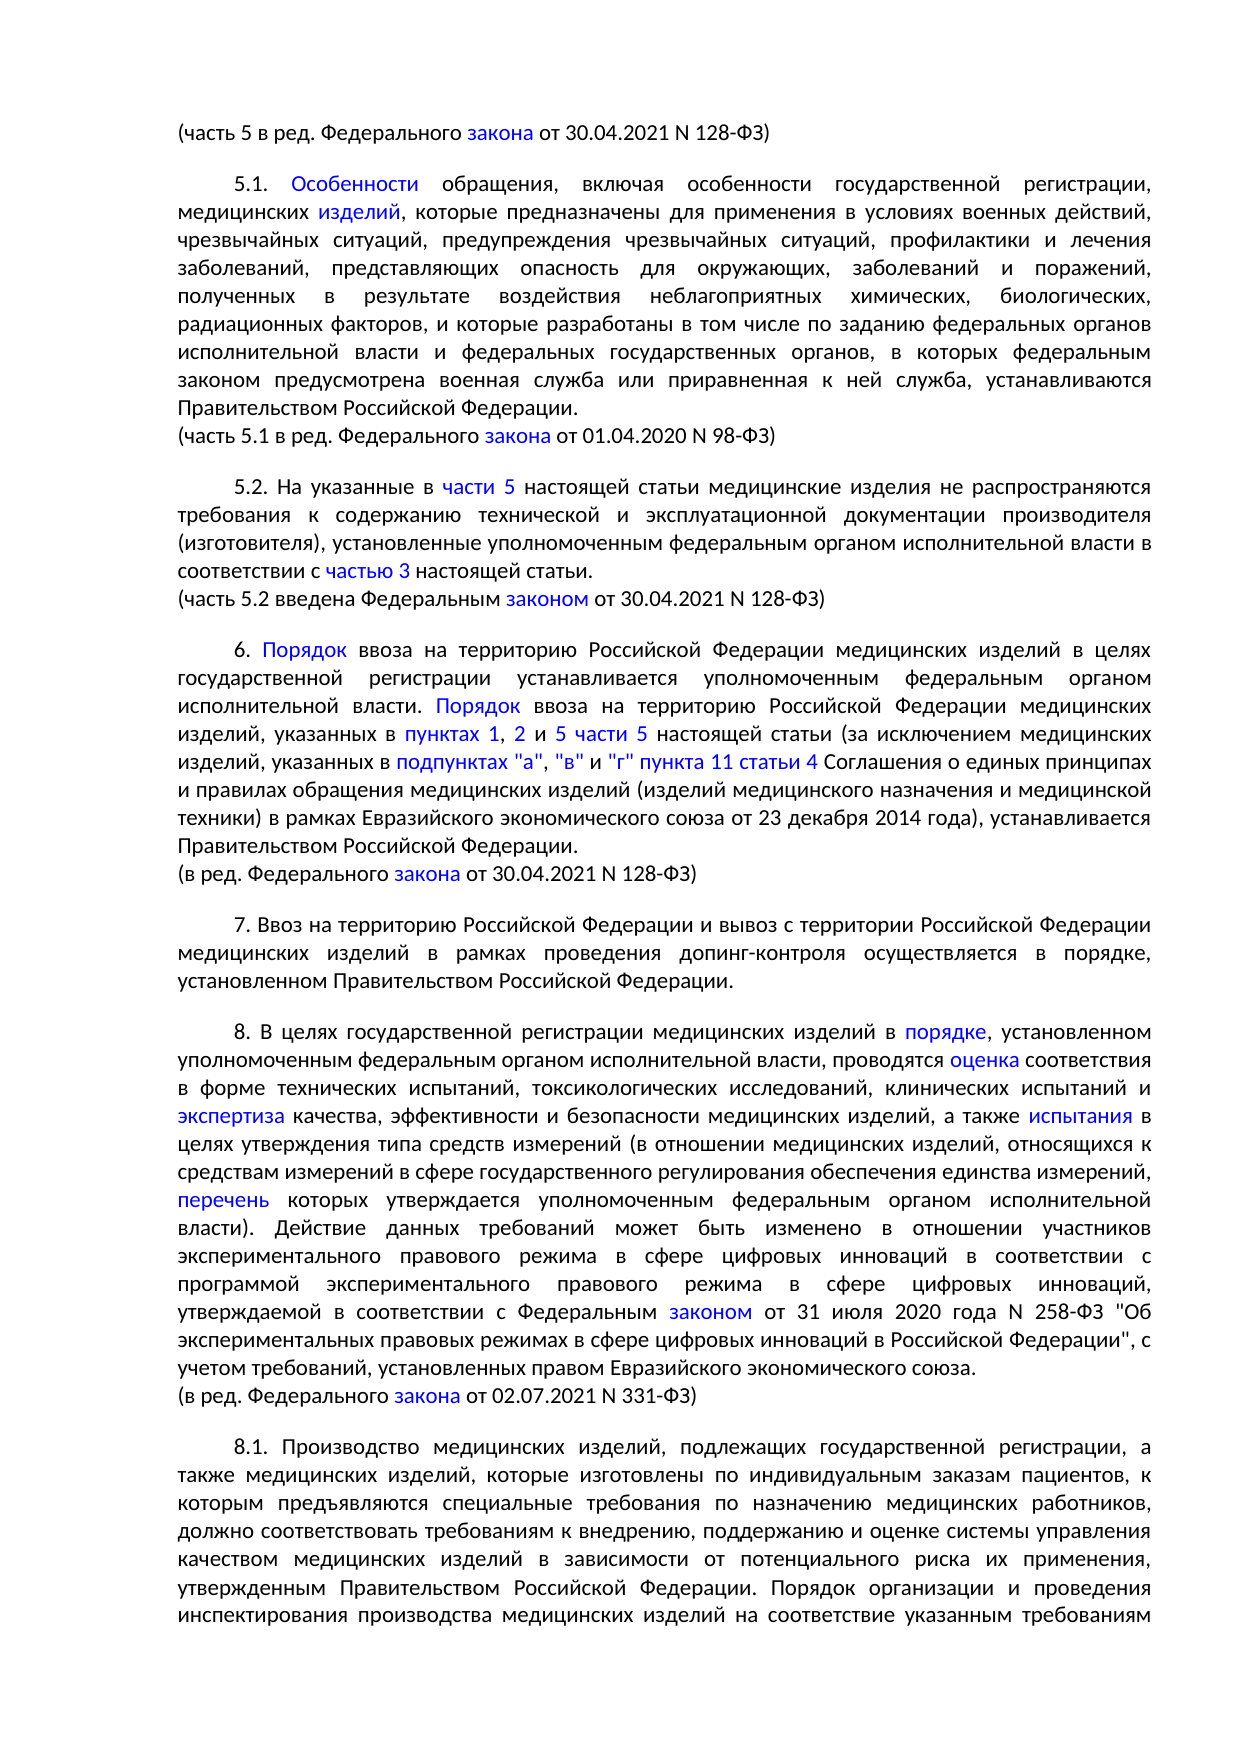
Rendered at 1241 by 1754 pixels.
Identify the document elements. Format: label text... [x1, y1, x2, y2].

text 5.2. На указанные в части 5 настоящей статьи медицинские изделия не распространяются требования к содержанию технической и эксплуатационной документации производителя (изготовителя), установленные уполномоченным федеральным органом исполнительной власти в соответствии с частью 3 настоящей статьи. [177, 472, 1152, 584]
text 7. Ввоз на территорию Российской Федерации и вывоз с территории Российской Федерации медицинских изделий в рамках проведения допинг-контроля осуществляется в порядке, установленном Правительством Российской Федерации. [177, 910, 1152, 994]
text 6. Порядок ввоза на территорию Российской Федерации медицинских изделий в целях государственной регистрации устанавливается уполномоченным федеральным органом исполнительной власти. Порядок ввоза на территорию Российской Федерации медицинских изделий, указанных в пунктах 1, 2 и 5 части 5 настоящей статьи (за исключением медицинских изделий, указанных в подпунктах "а", "в" и "г" пункта 11 статьи 4 Соглашения о единых принципах и правилах обращения медицинских изделий (изделий медицинского назначения и медицинской техники) в рамках Евразийского экономического союза от 23 декабря 2014 года), устанавливается Правительством Российской Федерации. [177, 635, 1152, 859]
text (часть 5 в ред. Федерального закона от 30.04.2021 N 128-ФЗ) [177, 118, 1152, 146]
text 5.1. Особенности обращения, включая особенности государственной регистрации, медицинских изделий, которые предназначены для применения в условиях военных действий, чрезвычайных ситуаций, предупреждения чрезвычайных ситуаций, профилактики и лечения заболеваний, представляющих опасность для окружающих, заболеваний и поражений, полученных в результате воздействия неблагоприятных химических, биологических, радиационных факторов, и которые разработаны в том числе по заданию федеральных органов исполнительной власти и федеральных государственных органов, в которых федеральным законом предусмотрена военная служба или приравненная к ней служба, устанавливаются Правительством Российской Федерации. [177, 169, 1152, 421]
text (часть 5.2 введена Федеральным законом от 30.04.2021 N 128-ФЗ) [177, 584, 1152, 612]
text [177, 1432, 1152, 1629]
text (в ред. Федерального закона от 30.04.2021 N 128-ФЗ) [177, 859, 1152, 887]
text 8. В целях государственной регистрации медицинских изделий в порядке, установленном уполномоченным федеральным органом исполнительной власти, проводятся оценка соответствия в форме технических испытаний, токсикологических исследований, клинических испытаний и экспертиза качества, эффективности и безопасности медицинских изделий, а также испытания в целях утверждения типа средств измерений (в отношении медицинских изделий, относящихся к средствам измерений в сфере государственного регулирования обеспечения единства измерений, перечень которых утверждается уполномоченным федеральным органом исполнительной власти). Действие данных требований может быть изменено в отношении участников экспериментального правового режима в сфере цифровых инноваций в соответствии с программой экспериментального правового режима в сфере цифровых инноваций, утверждаемой в соответствии с Федеральным законом от 31 июля 2020 года N 258-ФЗ "Об экспериментальных правовых режимах в сфере цифровых инноваций в Российской Федерации", с учетом требований, установленных правом Евразийского экономического союза. [177, 1017, 1152, 1382]
text (в ред. Федерального закона от 02.07.2021 N 331-ФЗ) [177, 1382, 1152, 1409]
text (часть 5.1 в ред. Федерального закона от 01.04.2020 N 98-ФЗ) [177, 421, 1152, 449]
